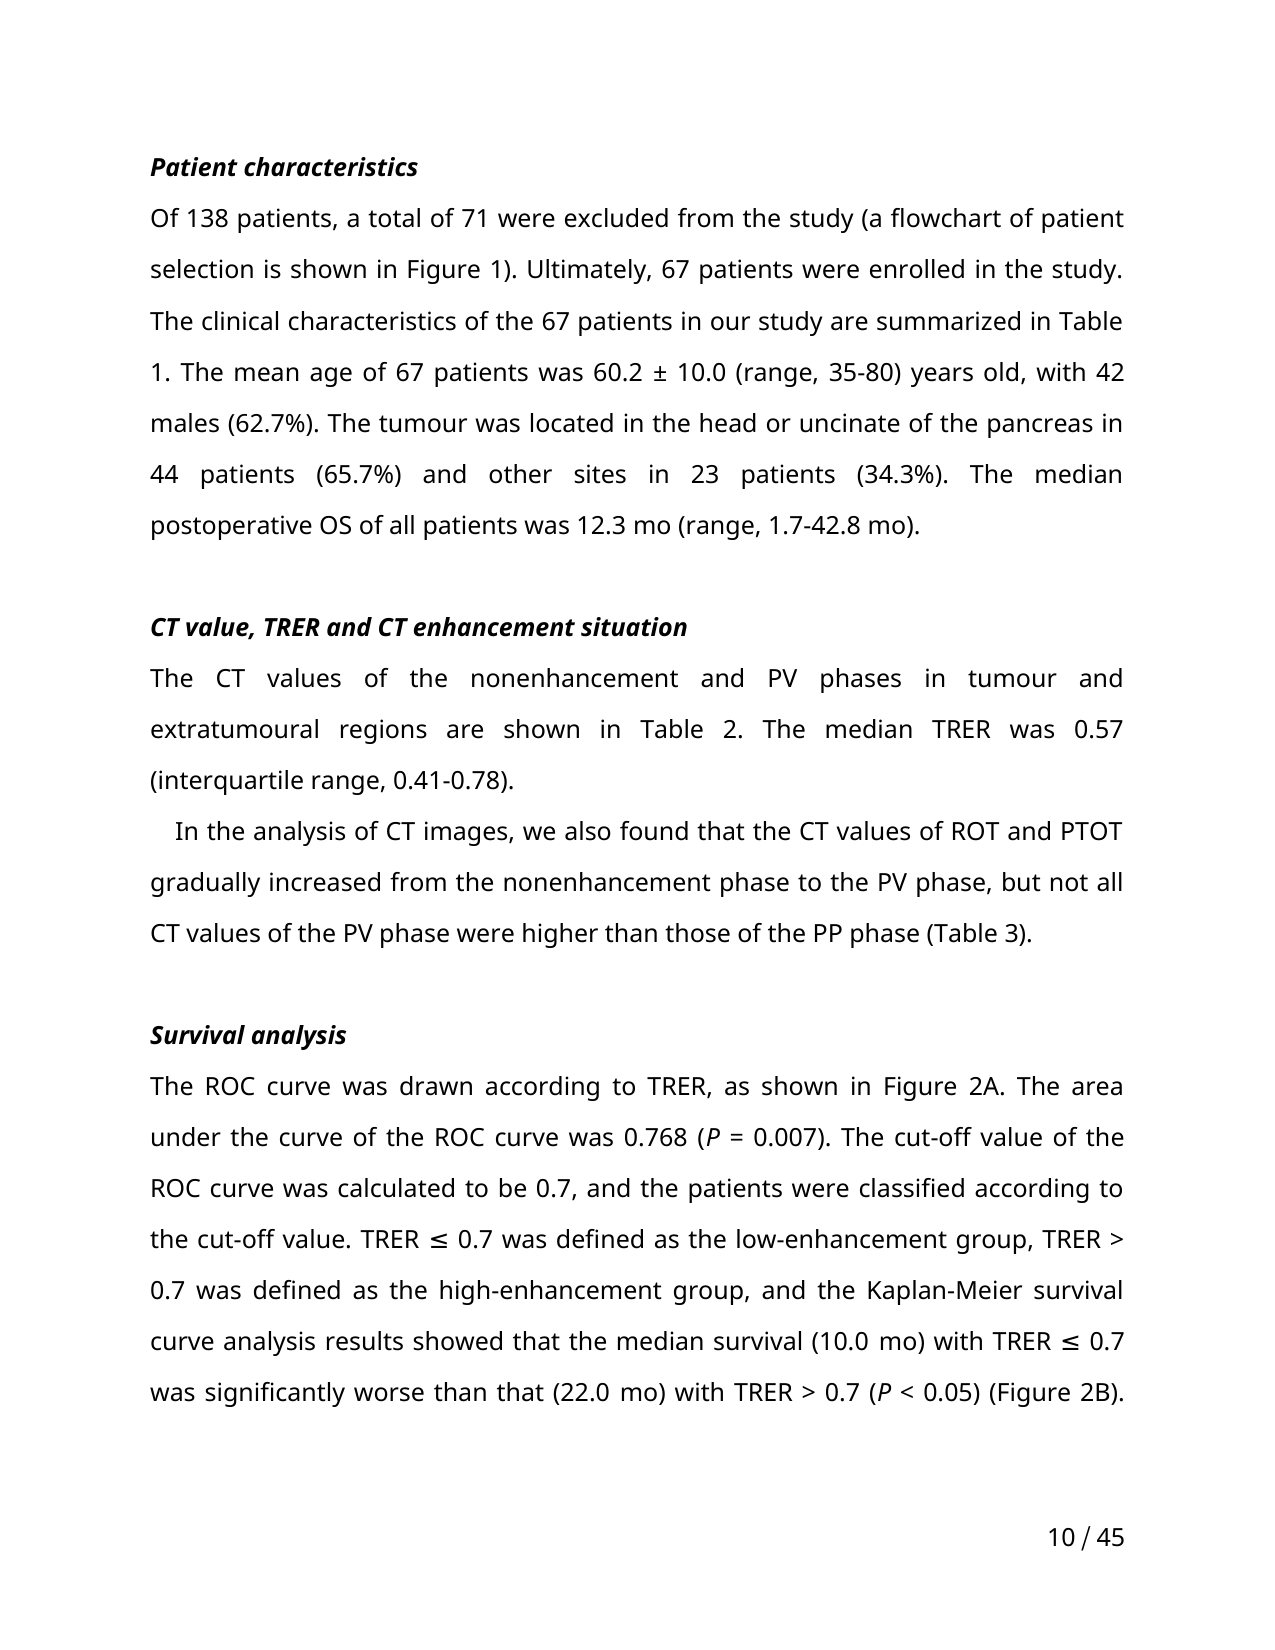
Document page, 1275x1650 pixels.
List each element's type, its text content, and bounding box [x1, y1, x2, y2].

text Patient characteristics [150, 150, 1125, 184]
text Of 138 patients, a total of 71 were excluded from the study (a flowchart of patient selection is shown in Figure 1). Ultimately, 67 patients were enrolled in the study. The clinical characteristics of the 67 patients in our study are summarized in Table 1. The mean age of 67 patients was 60.2 ± 10.0 (range, 35-80) years old, with 42 males (62.7%). The tumour was located in the head or uncinate of the pancreas in 44 patients (65.7%) and other sites in 23 patients (34.3%). The median postoperative OS of all patients was 12.3 mo (range, 1.7-42.8 mo). [150, 201, 1125, 541]
text In the analysis of CT images, we also found that the CT values of ROT and PTOT gradually increased from the nonenhancement phase to the PV phase, but not all CT values of the PV phase were higher than those of the PP phase (Table 3). [150, 813, 1125, 950]
text CT value, TRER and CT enhancement situation [150, 609, 1125, 643]
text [150, 1069, 1125, 1409]
text Survival analysis [150, 1018, 1125, 1052]
text The CT values of the nonenhancement and PV phases in tumour and extratumoural regions are shown in Table 2. The median TRER was 0.57 (interquartile range, 0.41-0.78). [150, 660, 1125, 797]
